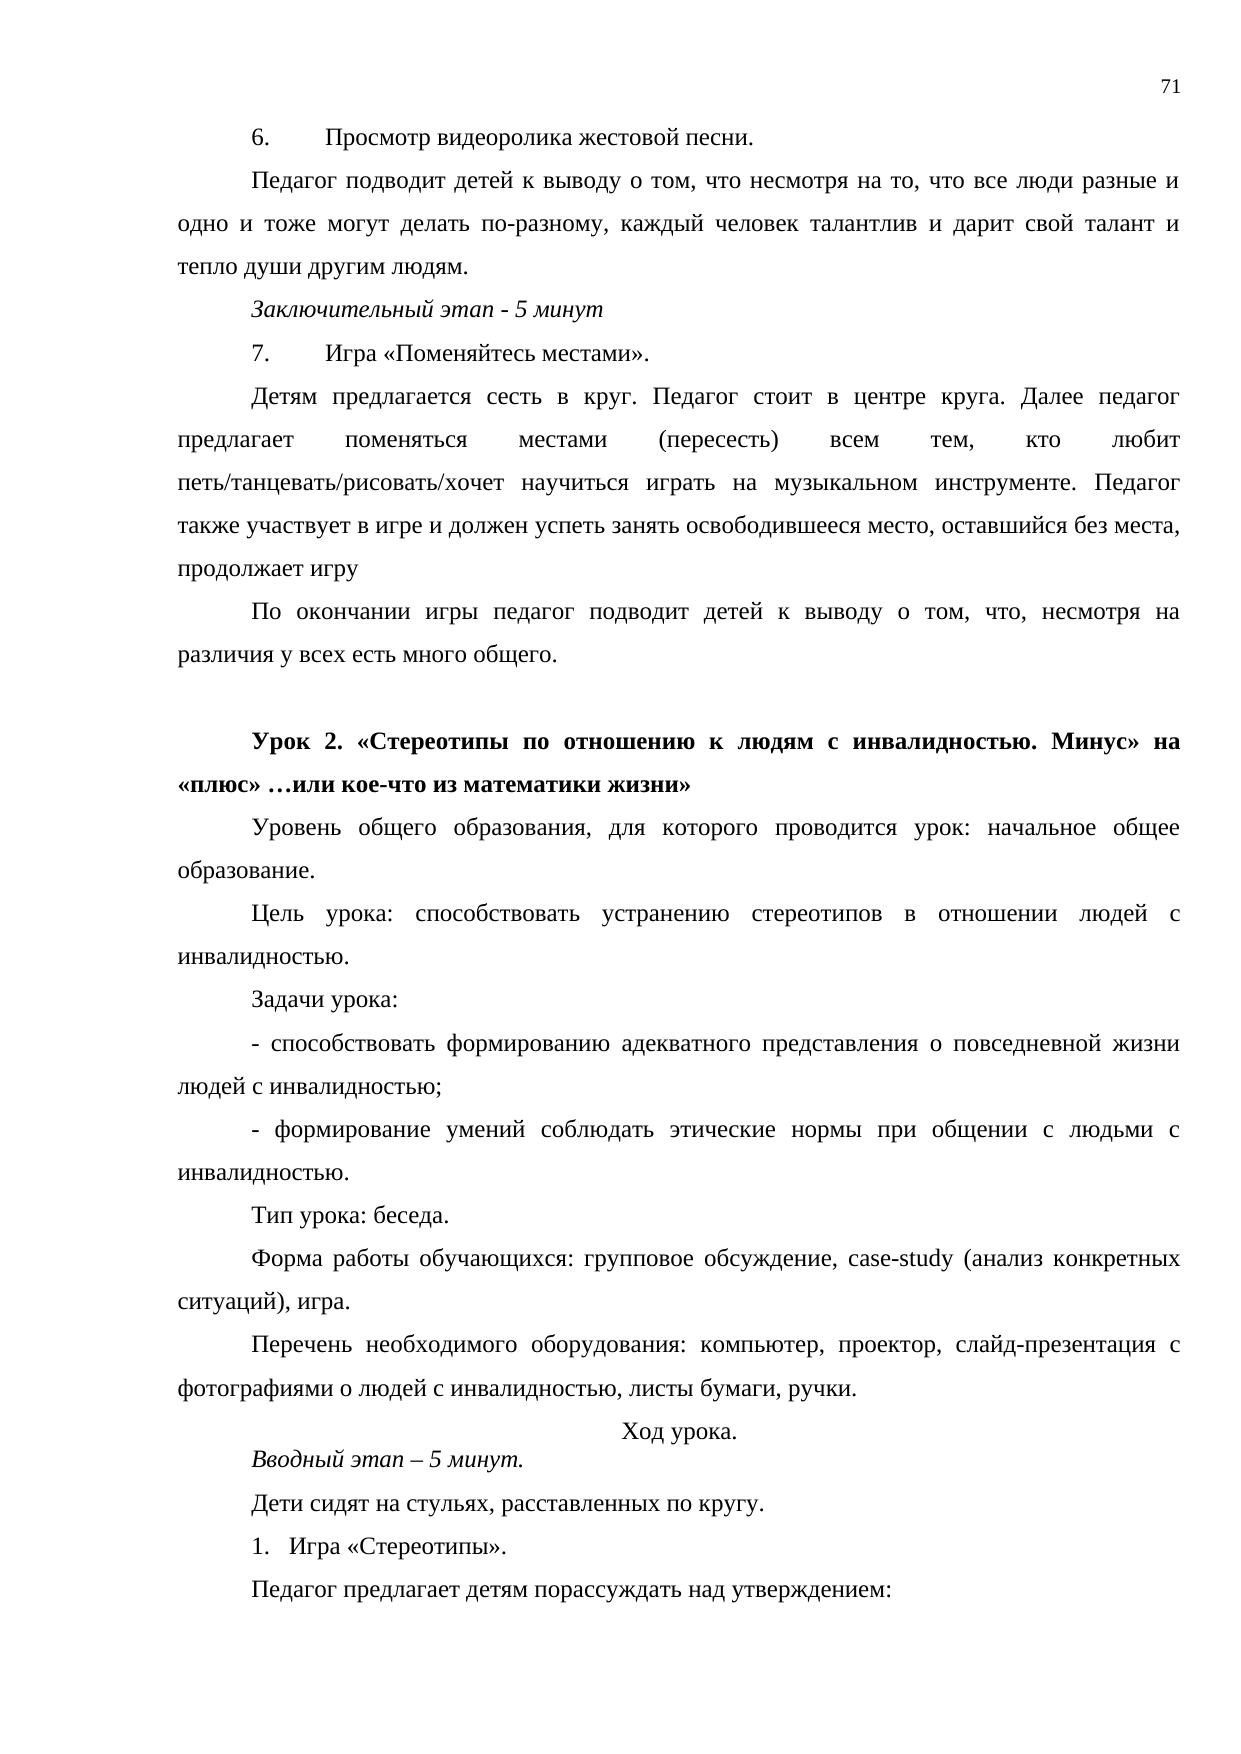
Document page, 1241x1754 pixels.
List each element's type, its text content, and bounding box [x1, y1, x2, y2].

text Педагог предлагает детям порассуждать над утверждением: [177, 1574, 1181, 1603]
text Педагог подводит детей к выводу о том, что несмотря на то, что все люди разные и одно и тоже могут делать по-разному, каждый человек талантлив и дарит свой талант и тепло души другим людям. [177, 165, 1181, 280]
text Тип урока: беседа. [177, 1200, 1181, 1229]
text Урок 2. «Стереотипы по отношению к людям с инвалидностью. Минус» на «плюс» …или кое-что из математики жизни» [177, 726, 1181, 798]
text Дети сидят на стульях, расставленных по кругу. [251, 1488, 1181, 1516]
list Игра «Стереотипы». [251, 1531, 1181, 1559]
text - формирование умений соблюдать этические нормы при общении с людьми с инвалидностью. [177, 1114, 1181, 1186]
text Цель урока: способствовать устранению стереотипов в отношении людей с инвалидностью. [177, 898, 1181, 970]
text По окончании игры педагог подводит детей к выводу о том, что, несмотря на различия у всех есть много общего. [177, 596, 1181, 668]
text Вводный этап – 5 минут. [177, 1444, 1181, 1473]
text Задачи урока: [177, 984, 1181, 1013]
text Ход урока. [177, 1416, 1181, 1444]
list Игра «Поменяйтесь местами». [177, 338, 1181, 366]
text Заключительный этап - 5 минут [177, 294, 1181, 323]
text - способствовать формированию адекватного представления о повседневной жизни людей с инвалидностью; [177, 1028, 1181, 1099]
list Просмотр видеоролика жестовой песни. [177, 122, 1181, 151]
text Детям предлагается сесть в круг. Педагог стоит в центре круга. Далее педагог предлагает поменяться местами (пересесть) всем тем, кто любит петь/танцевать/рисовать/хочет научиться играть на музыкальном инструменте. Педагог также участвует в игре и должен успеть занять освободившееся место, оставшийся без места, продолжает игру [177, 381, 1181, 582]
text Уровень общего образования, для которого проводится урок: начальное общее образование. [177, 812, 1181, 884]
text Перечень необходимого оборудования: компьютер, проектор, слайд-презентация с фотографиями о людей с инвалидностью, листы бумаги, ручки. [177, 1329, 1181, 1401]
text Форма работы обучающихся: групповое обсуждение, case-study (анализ конкретных ситуаций), игра. [177, 1243, 1181, 1315]
